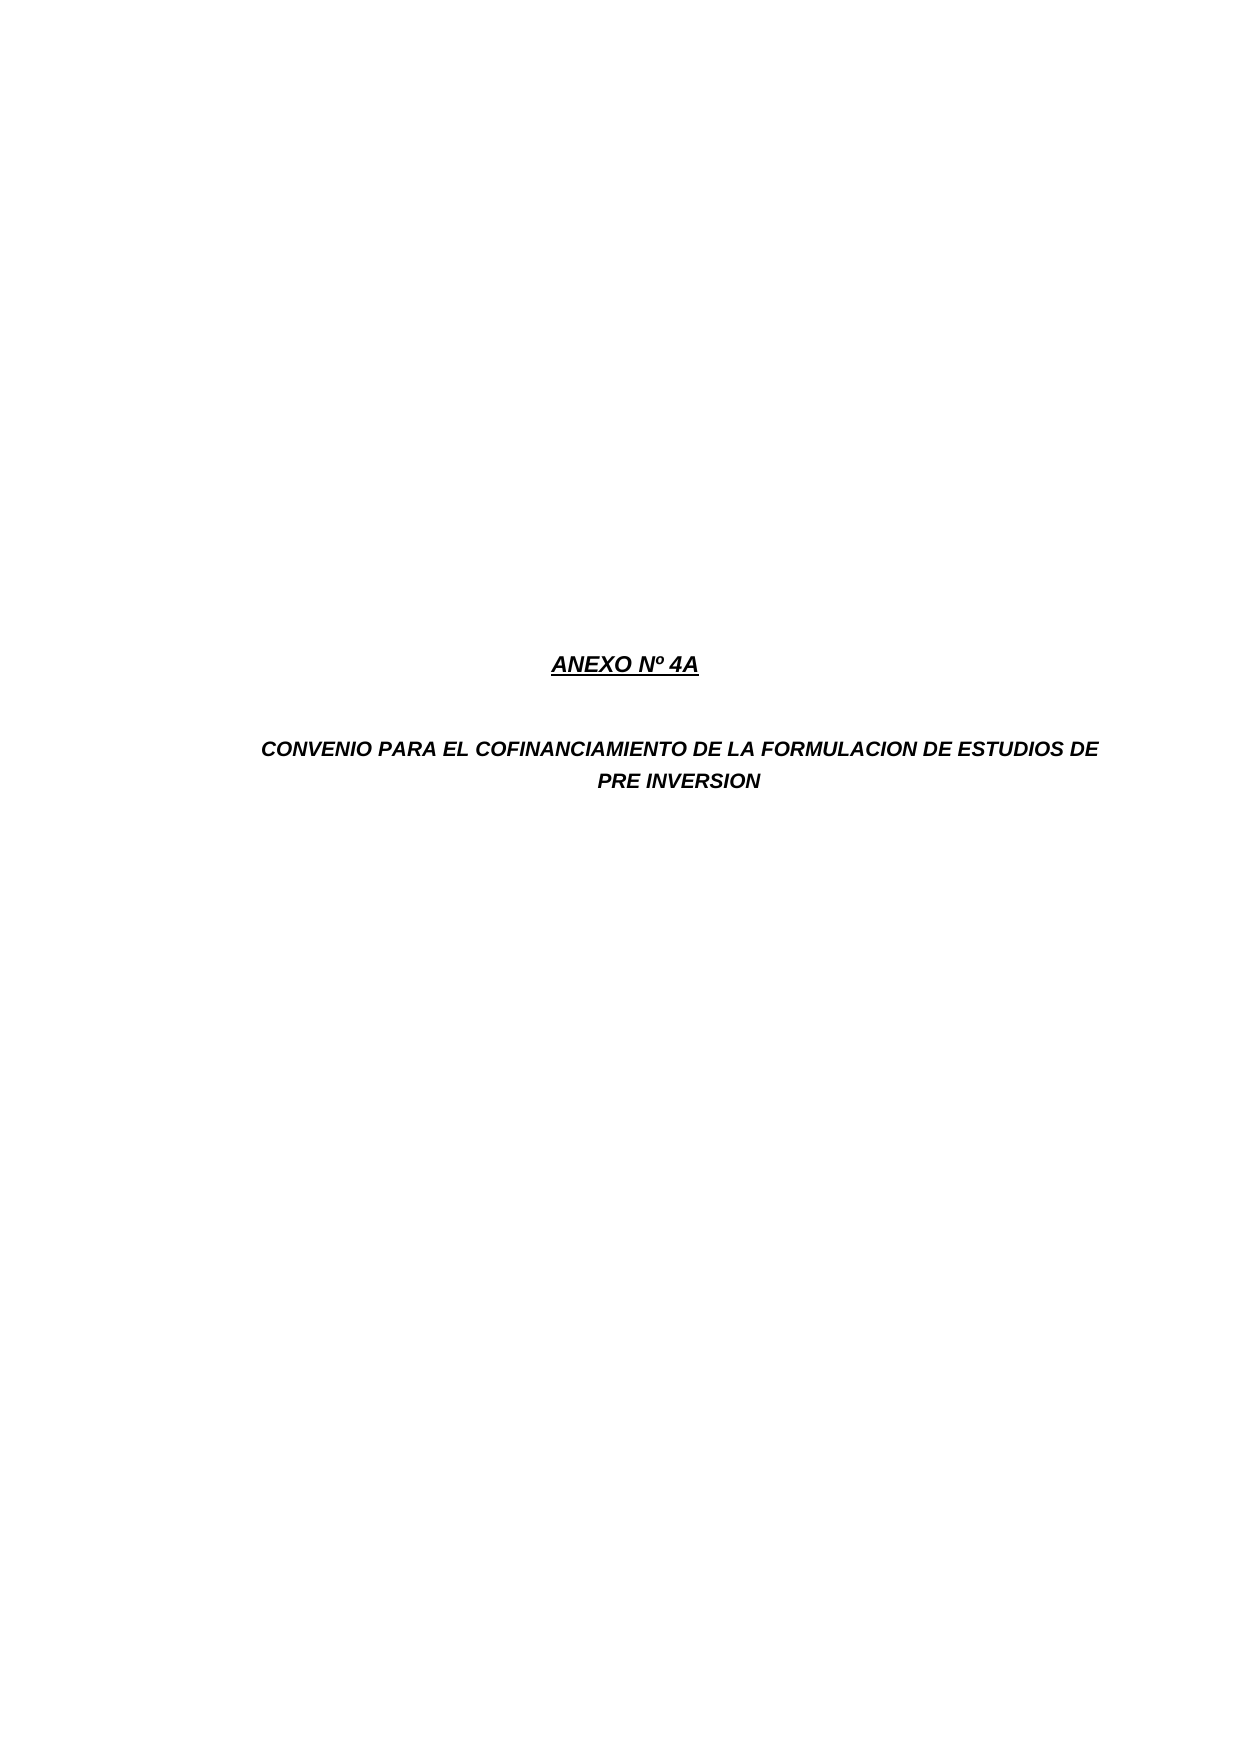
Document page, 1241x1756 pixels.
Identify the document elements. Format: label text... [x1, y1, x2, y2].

text PRE INVERSION [207, 769, 1153, 793]
subtitle ANEXO Nº 4A [544, 651, 708, 677]
text CONVENIO PARA EL COFINANCIAMIENTO DE LA FORMULACION DE ESTUDIOS DE [207, 737, 1153, 761]
